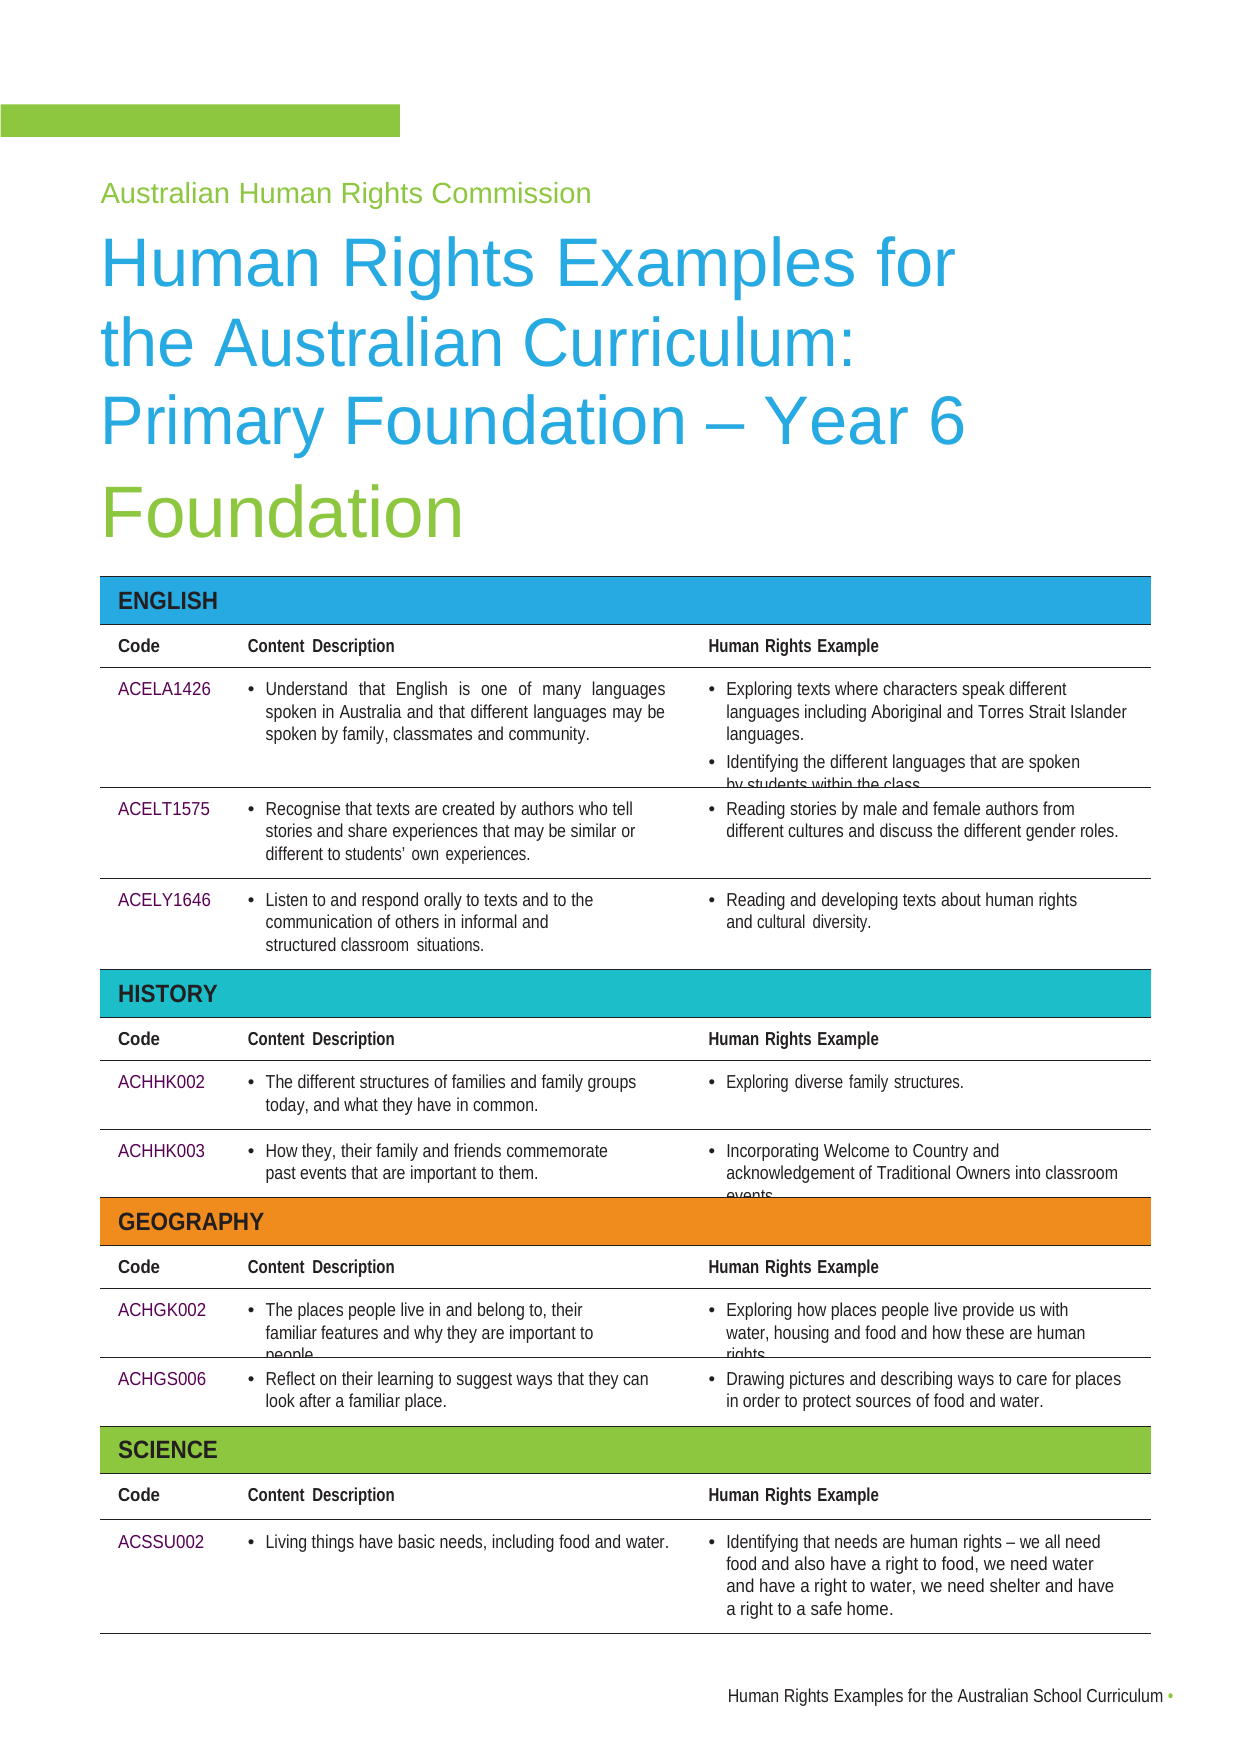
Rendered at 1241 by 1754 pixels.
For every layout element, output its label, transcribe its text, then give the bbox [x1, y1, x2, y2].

table_cell Exploring diverse family structures. [689, 1061, 1151, 1129]
table_cell Reflect on their learning to suggest ways that they can look after a familiar place. [225, 1358, 688, 1426]
table_cell Listen to and respond orally to texts and to the communication of others in informal and structured classroom situations. [225, 879, 688, 969]
table_cell Exploring how places people live provide us with water, housing and food and how these are human rights. [689, 1289, 1151, 1357]
table_cell Content Description [225, 1246, 688, 1288]
table_cell Incorporating Welcome to Country and acknowledgement of Traditional Owners into classroom events. [689, 1130, 1151, 1197]
table_cell HISTORY [100, 970, 1151, 1017]
table_header ENGLISH [100, 577, 1151, 624]
table_cell Human Rights Example [689, 625, 1151, 667]
text Australian Human Rights Commission [100, 177, 1182, 210]
table_cell Human Rights Example [689, 1474, 1151, 1519]
table_cell The different structures of families and family groups today, and what they have in common. [225, 1061, 688, 1129]
table_cell ACSSU002 [100, 1520, 225, 1633]
table_cell Code [100, 1246, 225, 1288]
table_cell Code [100, 1018, 225, 1060]
table_cell ACHHK003 [100, 1130, 225, 1197]
table_cell ACELT1575 [100, 788, 225, 878]
table_cell Content Description [225, 625, 688, 667]
table_cell Reading stories by male and female authors from different cultures and discuss the different gender roles. [689, 788, 1151, 878]
table_cell Human Rights Example [689, 1246, 1151, 1288]
table_cell ACELA1426 [100, 668, 225, 787]
table_cell SCIENCE [100, 1427, 1151, 1473]
table_cell How they, their family and friends commemorate past events that are important to them. [225, 1130, 688, 1197]
table_cell The places people live in and belong to, their familiar features and why they are important to people. [225, 1289, 688, 1357]
table_cell Drawing pictures and describing ways to care for places in order to protect sources of food and water. [689, 1358, 1151, 1426]
table_cell Living things have basic needs, including food and water. [225, 1520, 688, 1633]
table_cell ACHGS006 [100, 1358, 225, 1426]
table_cell Code [100, 625, 225, 667]
table_cell Identifying that needs are human rights – we all need food and also have a right to food, we need water and have a right to water, we need shelter and have a right to a safe home. [689, 1520, 1151, 1633]
table_cell GEOGRAPHY [100, 1198, 1151, 1245]
table_cell Code [100, 1474, 225, 1519]
text Human Rights Examples for the Australian Curriculum: Primary Foundation – Year 6 [100, 224, 1038, 459]
table_cell ACHGK002 [100, 1289, 225, 1357]
table_cell Understand that English is one of many languages spoken in Australia and that different languages may be spoken by family, classmates and community. [225, 668, 688, 787]
table_cell ACELY1646 [100, 879, 225, 969]
text Foundation [100, 469, 1182, 553]
table_cell Exploring texts where characters speak different languages including Aboriginal and Torres Strait Islander languages. Identifying the different languages that are spoken by students within the class. [689, 668, 1151, 787]
table_cell ACHHK002 [100, 1061, 225, 1129]
table_cell Recognise that texts are created by authors who tell stories and share experiences that may be similar or different to students’ own experiences. [225, 788, 688, 878]
table_cell Human Rights Example [689, 1018, 1151, 1060]
table_cell Reading and developing texts about human rights and cultural diversity. [689, 879, 1151, 969]
table_cell Content Description [225, 1474, 688, 1519]
table_cell Content Description [225, 1018, 688, 1060]
